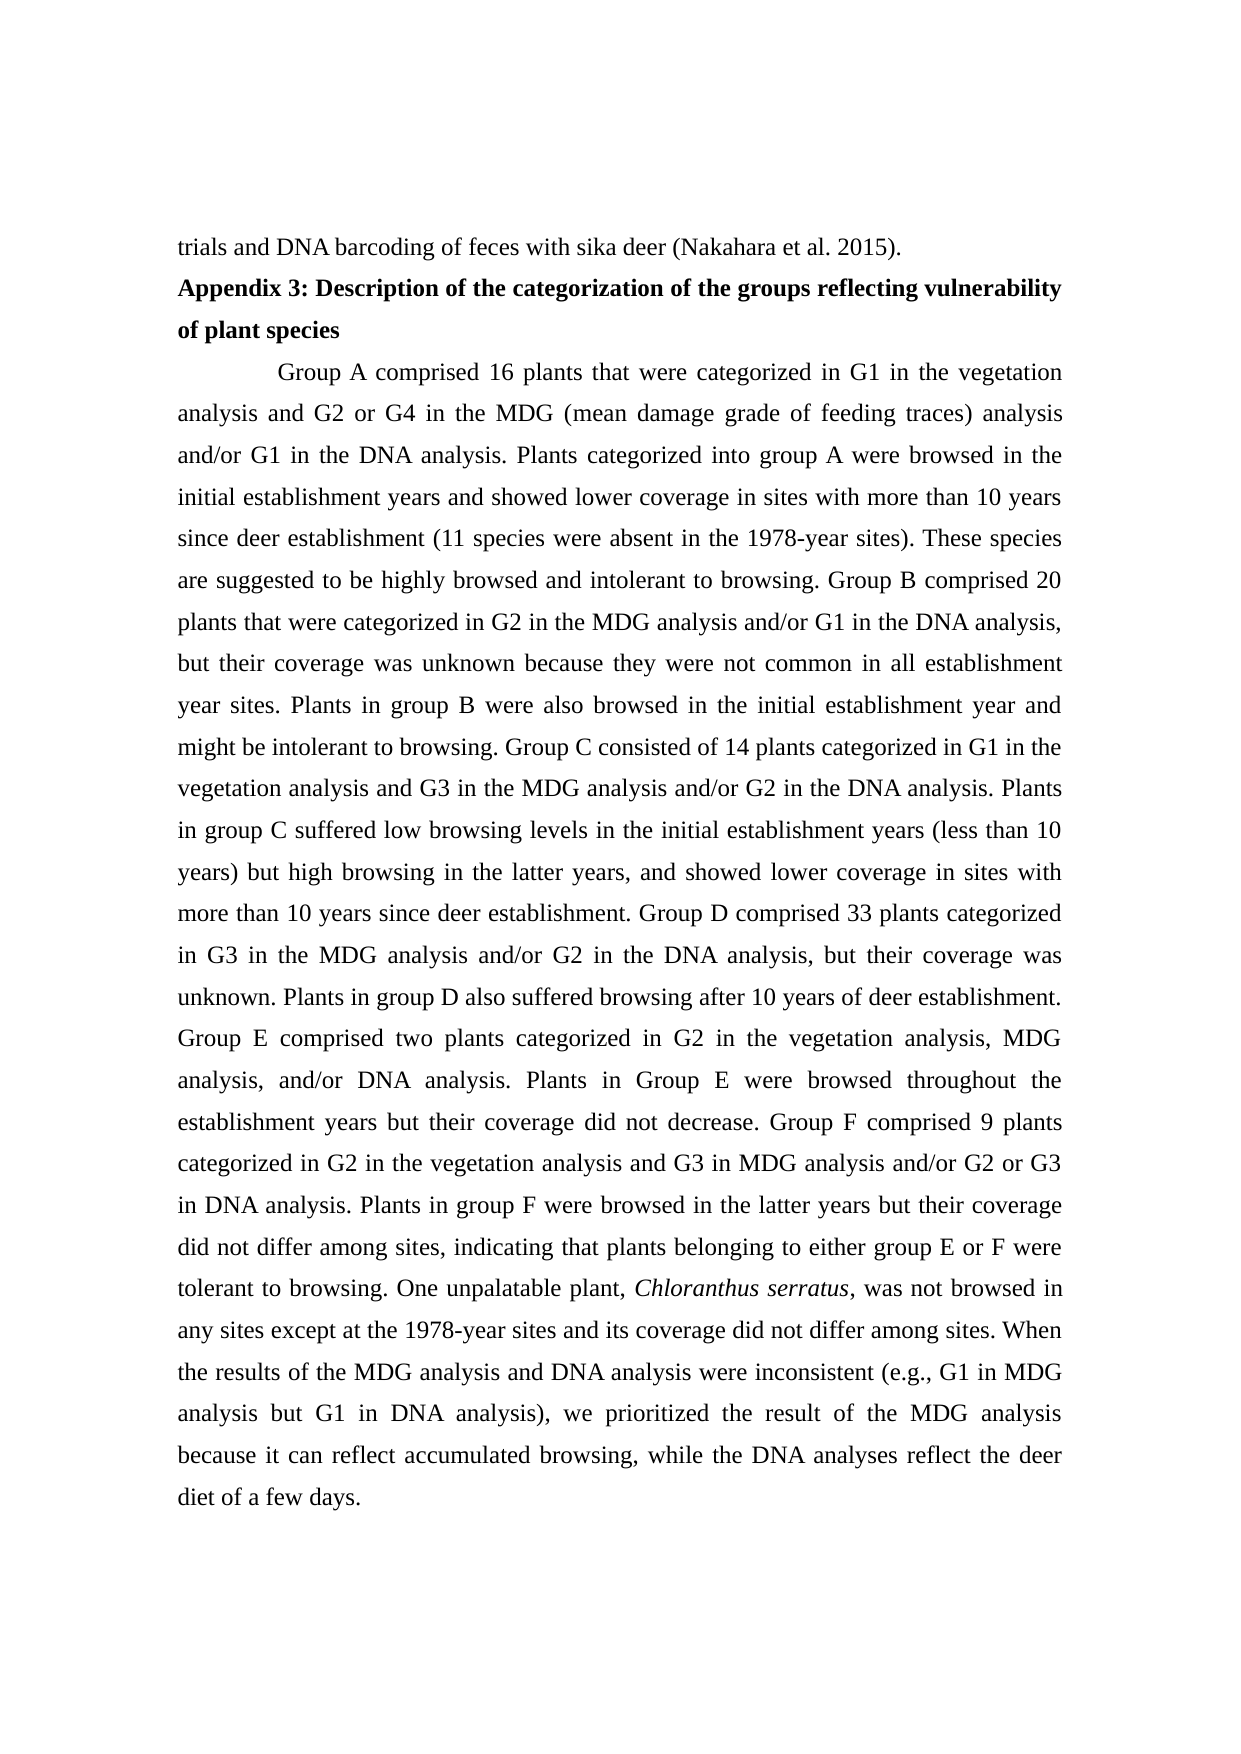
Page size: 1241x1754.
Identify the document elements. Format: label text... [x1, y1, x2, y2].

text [177, 225, 1063, 267]
text Appendix 3: Description of the categorization of the groups reflecting vulnerability of plant species [177, 267, 1063, 350]
text Group A comprised 16 plants that were categorized in G1 in the vegetation analysis and G2 or G4 in the MDG (mean damage grade of feeding traces) analysis and/or G1 in the DNA analysis. Plants categorized into group A were browsed in the initial establishment years and showed lower coverage in sites with more than 10 years since deer establishment (11 species were absent in the 1978-year sites). These species are suggested to be highly browsed and intolerant to browsing. Group B comprised 20 plants that were categorized in G2 in the MDG analysis and/or G1 in the DNA analysis, but their coverage was unknown because they were not common in all establishment year sites. Plants in group B were also browsed in the initial establishment year and might be intolerant to browsing. Group C consisted of 14 plants categorized in G1 in the vegetation analysis and G3 in the MDG analysis and/or G2 in the DNA analysis. Plants in group C suffered low browsing levels in the initial establishment years (less than 10 years) but high browsing in the latter years, and showed lower coverage in sites with more than 10 years since deer establishment. Group D comprised 33 plants categorized in G3 in the MDG analysis and/or G2 in the DNA analysis, but their coverage was unknown. Plants in group D also suffered browsing after 10 years of deer establishment. Group E comprised two plants categorized in G2 in the vegetation analysis, MDG analysis, and/or DNA analysis. Plants in Group E were browsed throughout the establishment years but their coverage did not decrease. Group F comprised 9 plants categorized in G2 in the vegetation analysis and G3 in MDG analysis and/or G2 or G3 in DNA analysis. Plants in group F were browsed in the latter years but their coverage did not differ among sites, indicating that plants belonging to either group E or F were tolerant to browsing. One unpalatable plant, Chloranthus serratus, was not browsed in any sites except at the 1978-year sites and its coverage did not differ among sites. When the results of the MDG analysis and DNA analysis were inconsistent (e.g., G1 in MDG analysis but G1 in DNA analysis), we prioritized the result of the MDG analysis because it can reflect accumulated browsing, while the DNA analyses reflect the deer diet of a few days. [177, 350, 1063, 1517]
